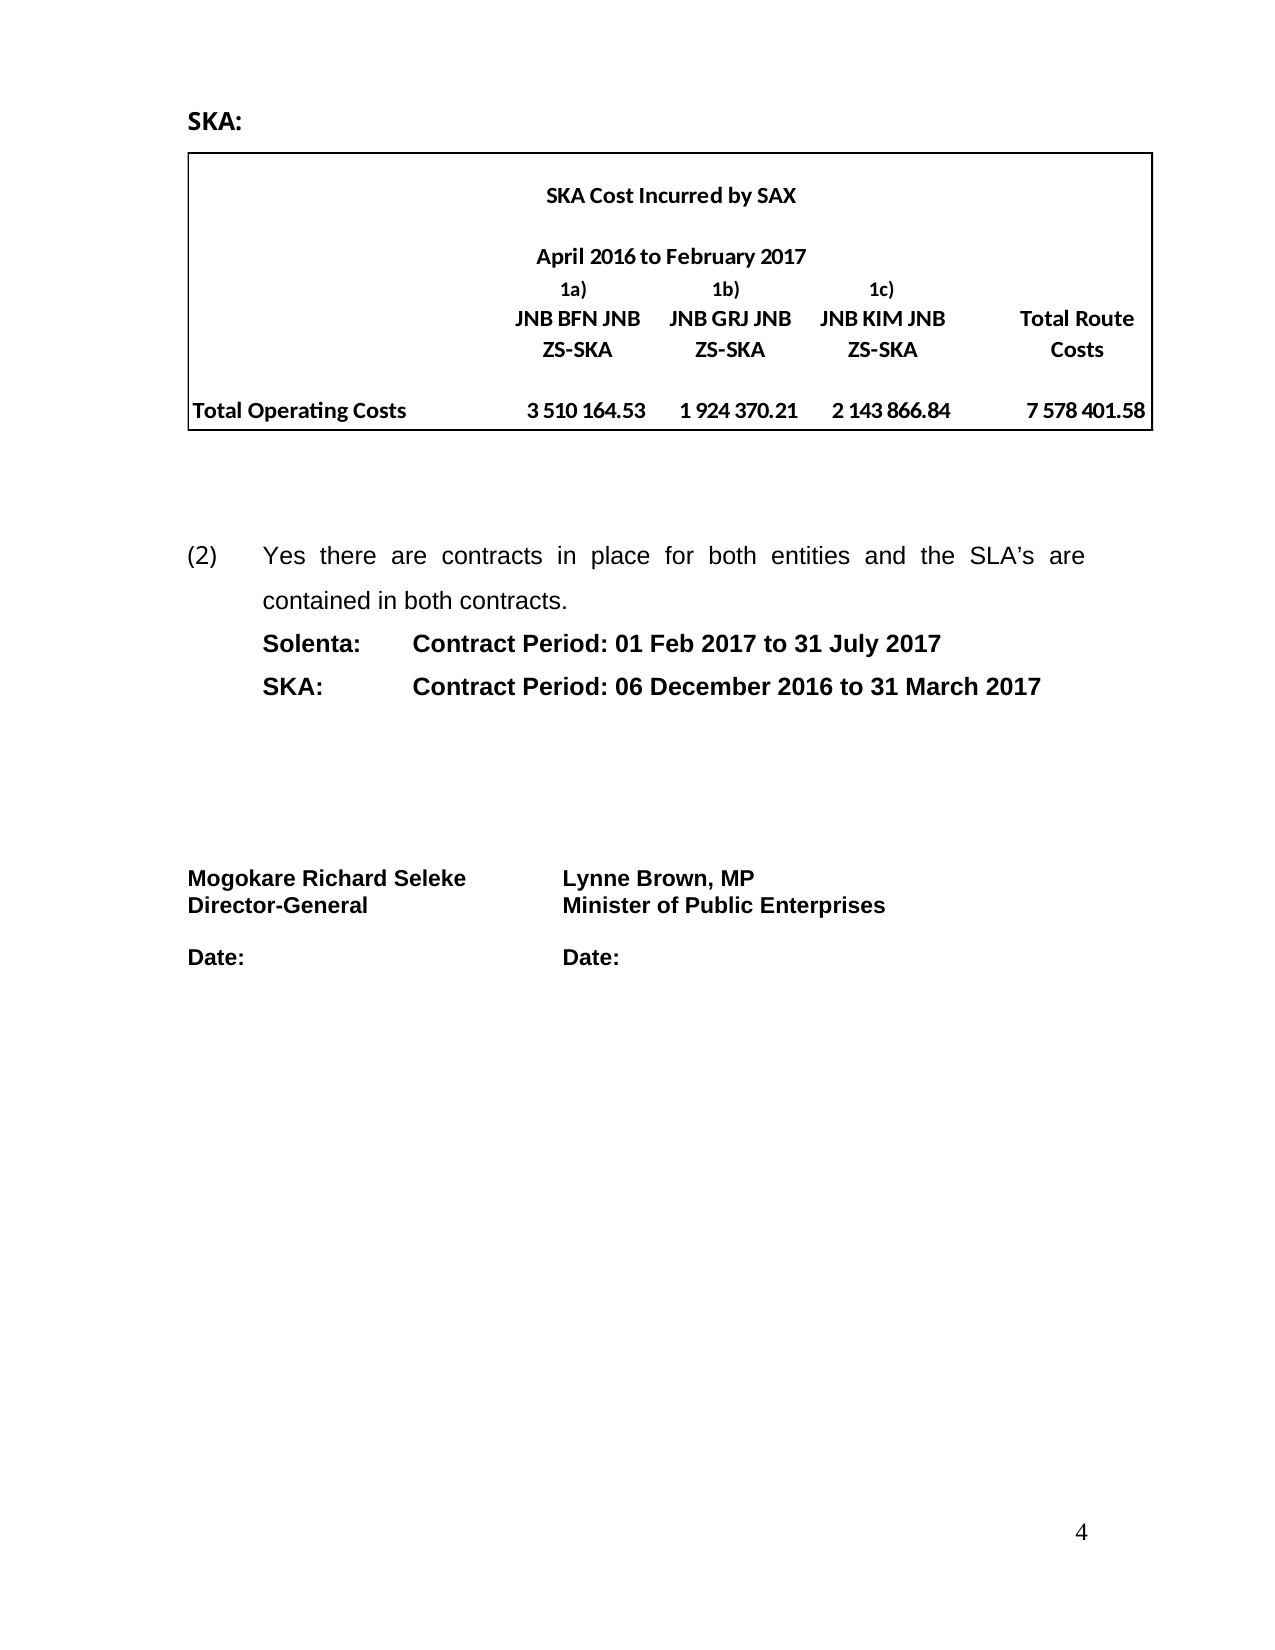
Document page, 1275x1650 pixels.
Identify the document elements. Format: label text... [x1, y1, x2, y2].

text Director-General Minister of Public Enterprises [187, 892, 1087, 918]
text SKA: Contract Period: 06 December 2016 to 31 March 2017 [262, 672, 1087, 701]
text Mogokare Richard Seleke Lynne Brown, MP [187, 865, 1087, 892]
text Date: Date: [187, 944, 1087, 971]
text SKA: [187, 104, 1087, 152]
text SKA: [189, 154, 1087, 429]
text (2) Yes there are contracts in place for both entities and the SLA’s are contained in both contracts. [187, 538, 1087, 615]
text Solenta: Contract Period: 01 Feb 2017 to 31 July 2017 [187, 629, 1087, 658]
